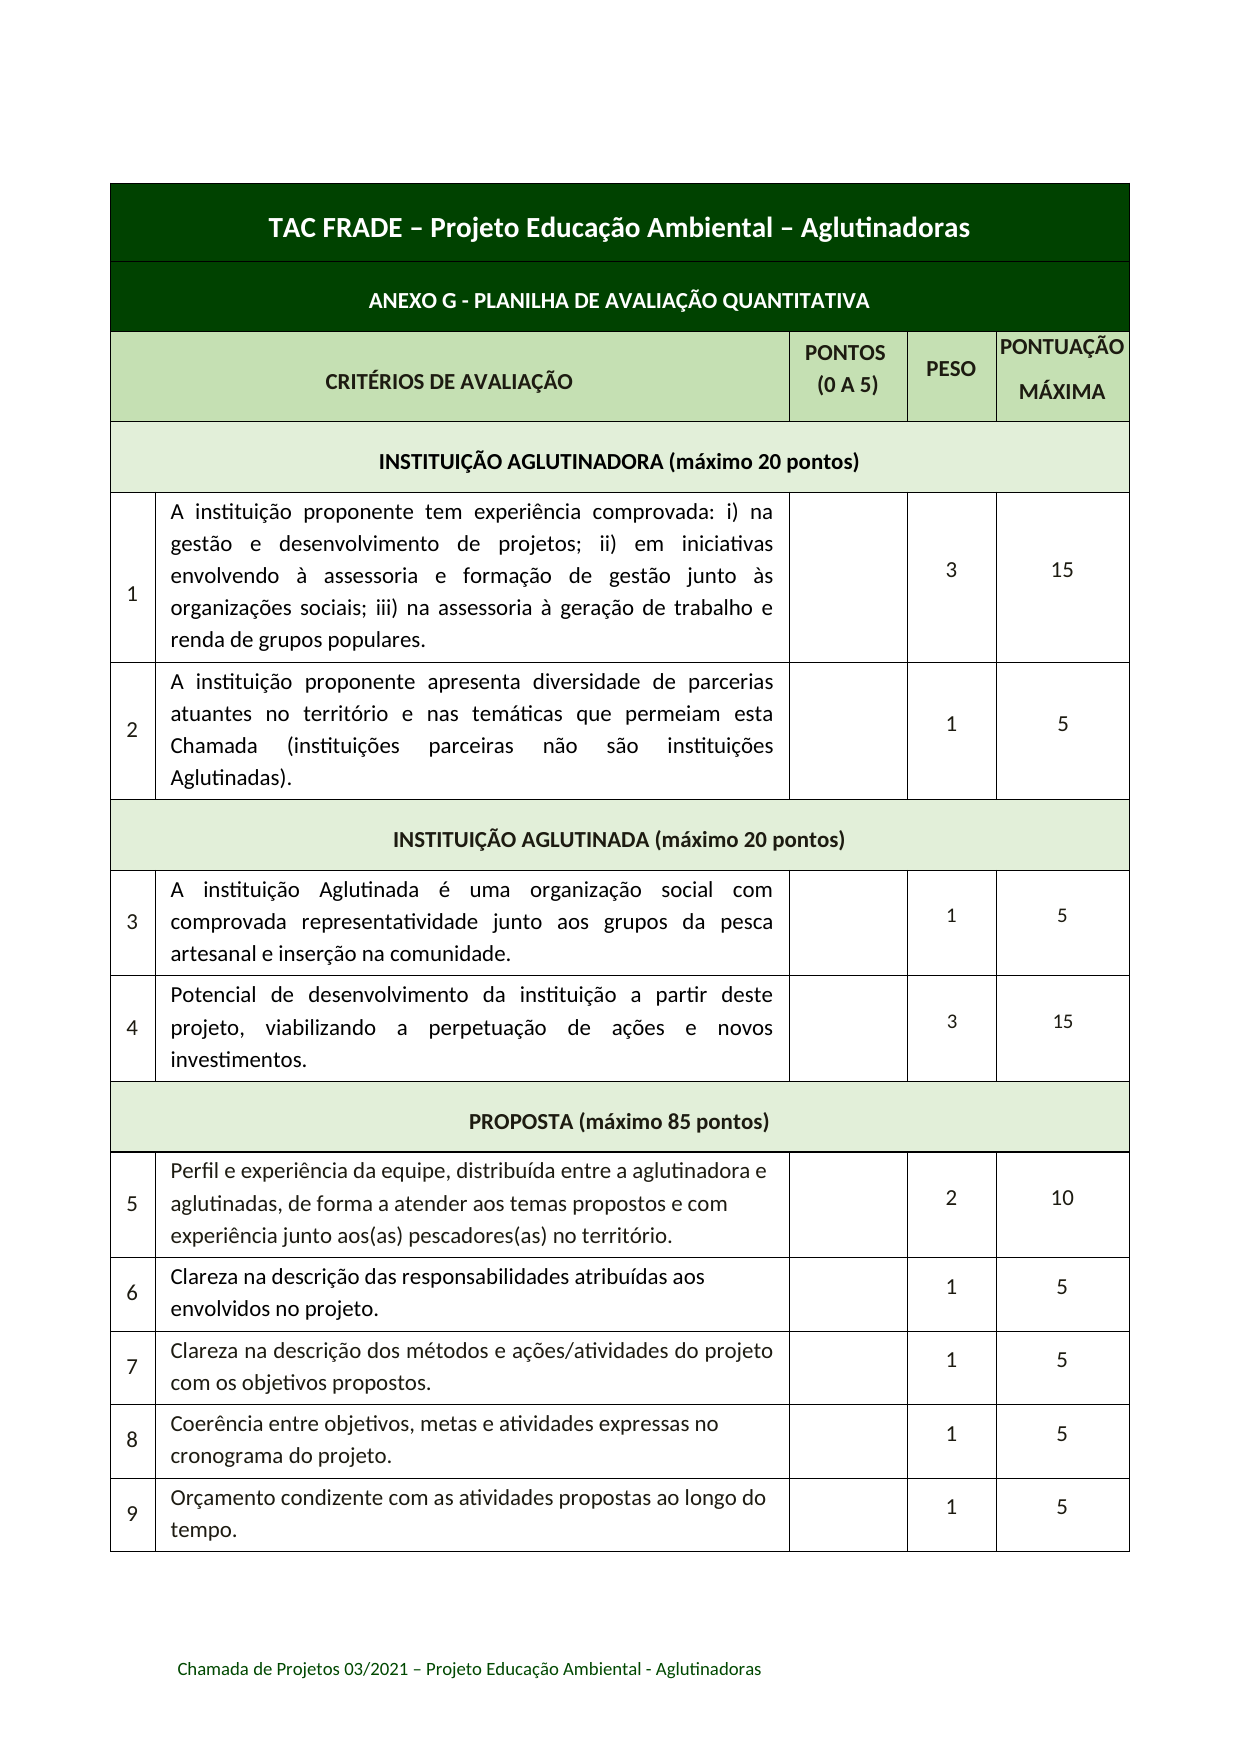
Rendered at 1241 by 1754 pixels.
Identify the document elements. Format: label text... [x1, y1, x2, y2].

table_cell INSTITUIÇÃO AGLUTINADORA (máximo 20 pontos) [111, 422, 1129, 492]
table_cell 1 [908, 1405, 996, 1477]
table_cell Peso [908, 332, 996, 421]
table_cell 9 [111, 1479, 155, 1551]
table_cell Clareza na descrição dos métodos e ações/atividades do projeto com os objetivos propostos. [156, 1332, 789, 1404]
table_cell [790, 1332, 907, 1404]
table_cell [790, 1153, 907, 1257]
table_cell 8 [111, 1405, 155, 1477]
table_cell 5 [997, 1479, 1129, 1551]
table_cell 1 [111, 493, 155, 662]
table_cell Coerência entre objetivos, metas e atividades expressas no cronograma do projeto. [156, 1405, 789, 1477]
table_cell Pontos (0 a 5) [790, 332, 907, 421]
table_cell [790, 1258, 907, 1331]
table_cell A instituição Aglutinada é uma organização social com comprovada representatividade junto aos grupos da pesca artesanal e inserção na comunidade. [156, 871, 789, 975]
table_cell Orçamento condizente com as atividades propostas ao longo do tempo. [156, 1479, 789, 1551]
table_cell [790, 493, 907, 662]
table_cell [790, 663, 907, 799]
table_cell 6 [111, 1258, 155, 1331]
table_cell 5 [997, 663, 1129, 799]
table_cell 2 [111, 663, 155, 799]
table_cell 15 [997, 976, 1129, 1081]
table_cell 1 [908, 663, 996, 799]
table_cell [790, 1405, 907, 1477]
table_cell A instituição proponente tem experiência comprovada: i) na gestão e desenvolvimento de projetos; ii) em iniciativas envolvendo à assessoria e formação de gestão junto às organizações sociais; iii) na assessoria à geração de trabalho e renda de grupos populares. [156, 493, 789, 662]
table_cell PROPOSTA (máximo 85 pontos) [111, 1082, 1129, 1151]
table_cell 5 [997, 1405, 1129, 1477]
table_cell 3 [908, 976, 996, 1081]
table_cell A instituição proponente apresenta diversidade de parcerias atuantes no território e nas temáticas que permeiam esta Chamada (instituições parceiras não são instituições Aglutinadas). [156, 663, 789, 799]
table_cell 4 [111, 976, 155, 1081]
table_cell 3 [908, 493, 996, 662]
table_cell 7 [111, 1332, 155, 1404]
table_cell Perfil e experiência da equipe, distribuída entre a aglutinadora e aglutinadas, de forma a atender aos temas propostos e com experiência junto aos(as) pescadores(as) no território. [156, 1153, 789, 1257]
table_header TAC FRADE – Projeto Educação Ambiental – Aglutinadoras [111, 184, 1129, 261]
table_cell [790, 871, 907, 975]
table_cell 2 [908, 1153, 996, 1257]
table_cell 10 [997, 1153, 1129, 1257]
table_cell [790, 1479, 907, 1551]
table_cell Clareza na descrição das responsabilidades atribuídas aos envolvidos no projeto. [156, 1258, 789, 1331]
table_cell 5 [111, 1153, 155, 1257]
table_cell CRITÉRIOS de avaliação [111, 332, 789, 421]
table_cell 5 [997, 1332, 1129, 1404]
table_cell ANEXO G - PLANILHA DE AVALIAÇÃO QUANTITATIVA [111, 262, 1129, 331]
table_cell 1 [908, 1258, 996, 1331]
table_cell 15 [997, 493, 1129, 662]
table_cell [790, 976, 907, 1081]
table_cell 5 [997, 1258, 1129, 1331]
table_cell 1 [908, 871, 996, 975]
table_cell Potencial de desenvolvimento da instituição a partir deste projeto, viabilizando a perpetuação de ações e novos investimentos. [156, 976, 789, 1081]
table_cell INSTITUIÇÃO AGLUTINADA (máximo 20 pontos) [111, 800, 1129, 870]
table_cell 1 [908, 1332, 996, 1404]
table_cell PONTUAÇÃO MÁXIMA [997, 332, 1129, 421]
table_cell 3 [111, 871, 155, 975]
table_cell 5 [997, 871, 1129, 975]
table_cell 1 [908, 1479, 996, 1551]
